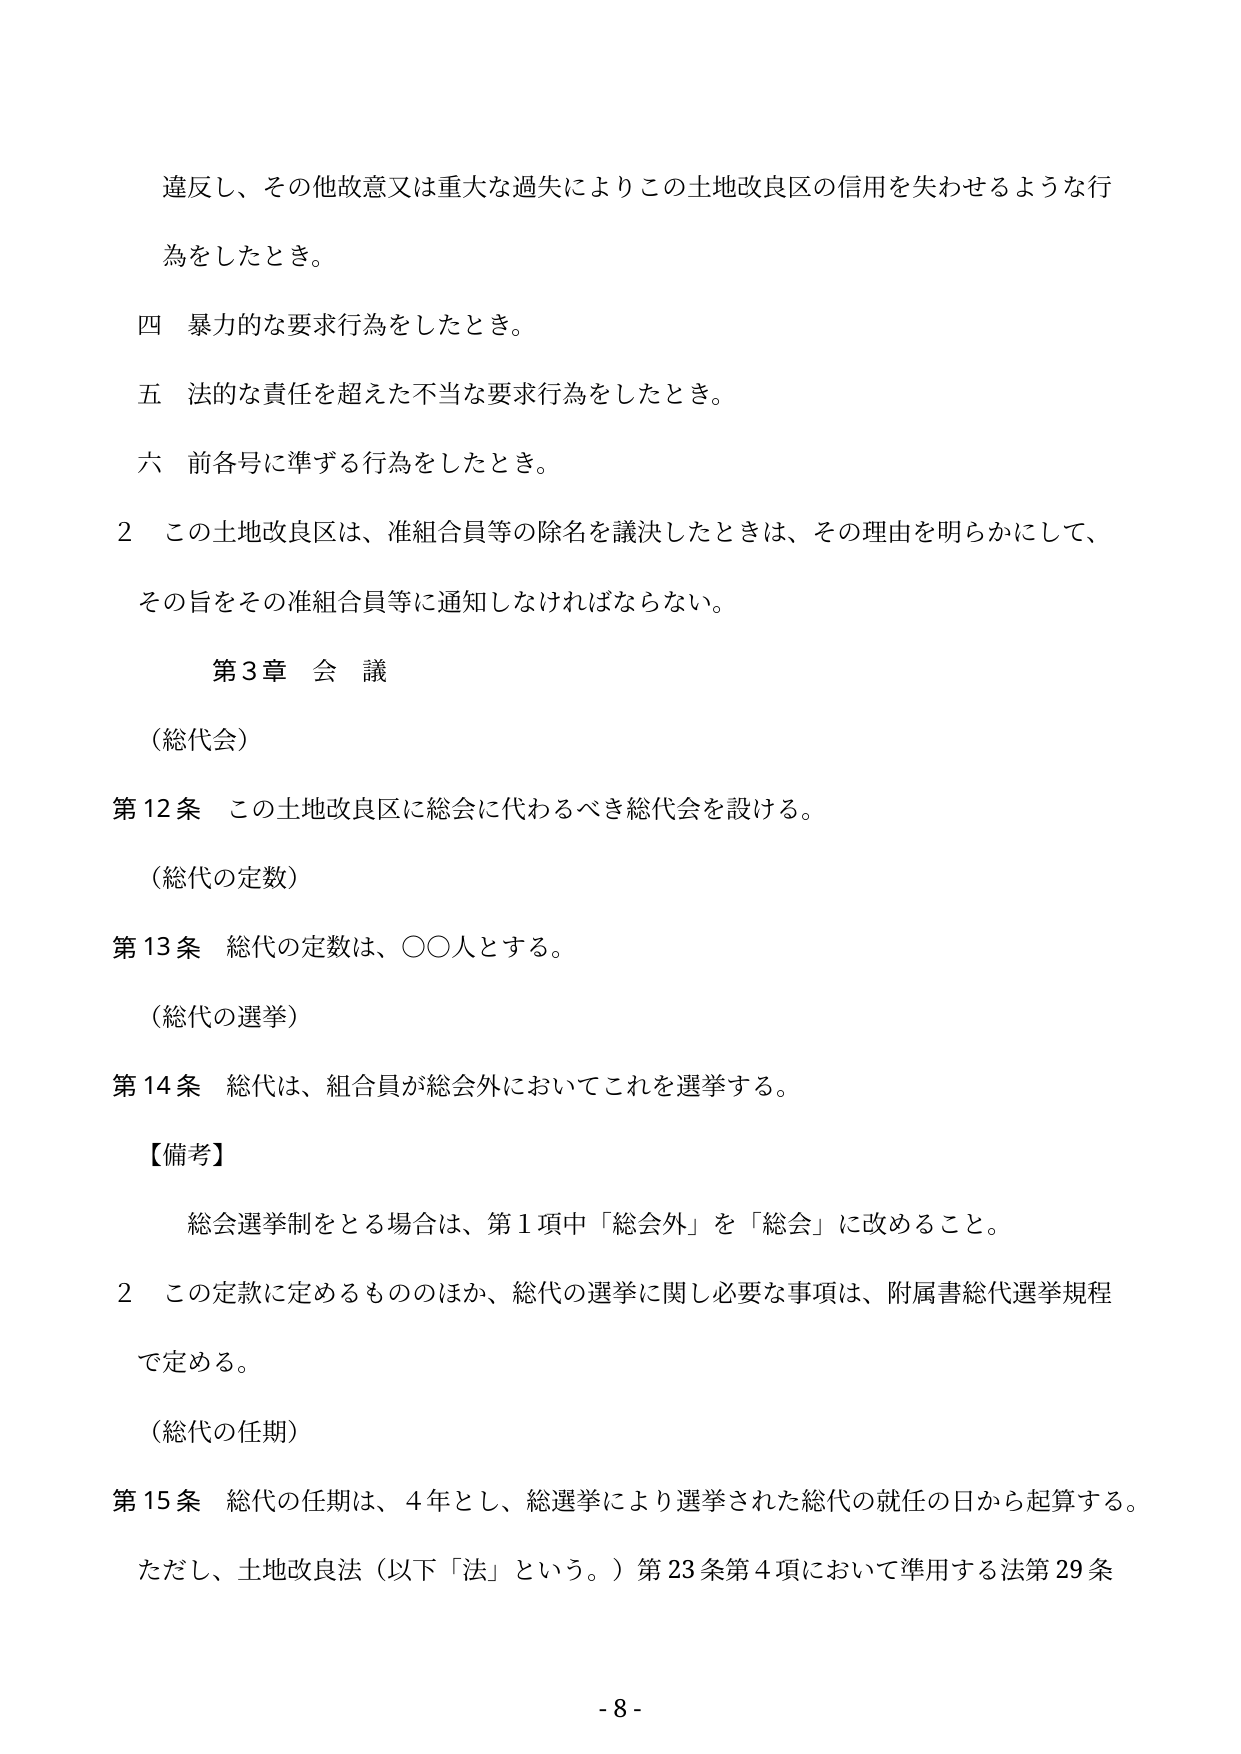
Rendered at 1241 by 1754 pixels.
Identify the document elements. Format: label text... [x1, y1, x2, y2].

text （総代の選挙） [112, 981, 1128, 1050]
text 総会選挙制をとる場合は、第１項中「総会外」を「総会」に改めること。 [112, 1188, 1128, 1257]
text 五 法的な責任を超えた不当な要求行為をしたとき。 [112, 358, 1128, 427]
text ２ この土地改良区は、准組合員等の除名を議決したときは、その理由を明らかにして、その旨をその准組合員等に通知しなければならない。 [112, 497, 1128, 635]
text ２ この定款に定めるもののほか、総代の選挙に関し必要な事項は、附属書総代選挙規程で定める。 [112, 1257, 1128, 1396]
text 第13条 総代の定数は、○○人とする。 [112, 912, 1128, 981]
text 第12条 この土地改良区に総会に代わるべき総代会を設ける。 [112, 773, 1128, 842]
text （総代の定数） [112, 842, 1128, 912]
text 四 暴力的な要求行為をしたとき。 [112, 289, 1128, 358]
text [112, 1465, 1128, 1603]
text 【備考】 [112, 1119, 1128, 1188]
text （総代の任期） [112, 1396, 1128, 1465]
text 第14条 総代は、組合員が総会外においてこれを選挙する。 [112, 1050, 1128, 1119]
text 六 前各号に準ずる行為をしたとき。 [112, 427, 1128, 497]
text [137, 151, 1128, 289]
text （総代会） [112, 704, 1128, 773]
text 第３章 会 議 [112, 635, 1128, 704]
